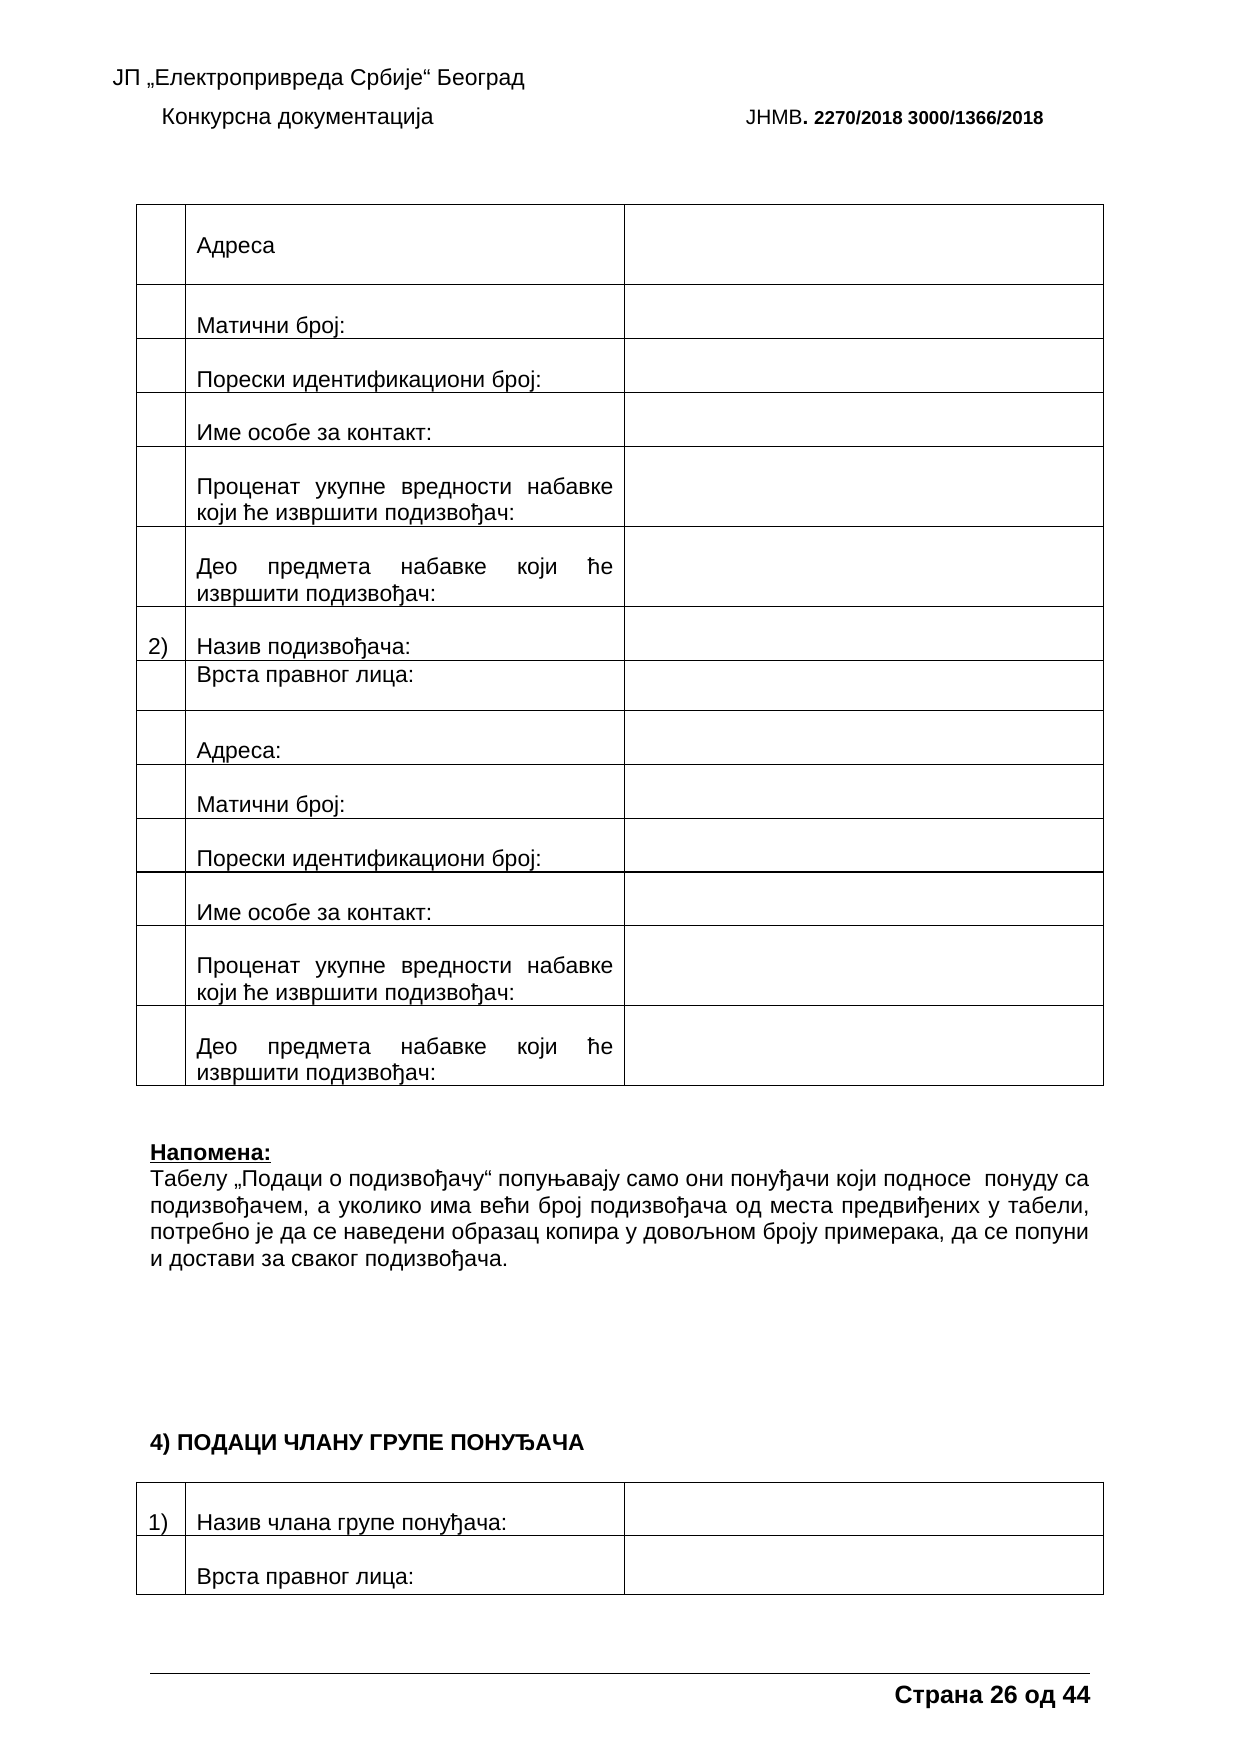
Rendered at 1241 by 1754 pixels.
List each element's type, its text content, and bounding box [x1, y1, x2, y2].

table_cell Део предмета набавке који ће извршити подизвођач: [186, 1006, 624, 1085]
table_cell [137, 1006, 185, 1085]
table_cell [625, 607, 1103, 659]
table_cell Назив подизвођача: [186, 607, 624, 659]
table_cell [625, 205, 1103, 284]
table_cell [137, 527, 185, 606]
table_cell [137, 447, 185, 526]
table_cell [137, 711, 185, 764]
table_cell [137, 926, 185, 1005]
table_cell Матични број: [186, 765, 624, 818]
table_cell [137, 205, 185, 284]
table_cell [137, 661, 185, 710]
table_header [625, 1483, 1103, 1535]
table_cell [137, 873, 185, 925]
table_cell Адреса [186, 205, 624, 284]
table_cell [137, 285, 185, 338]
table_cell Врста правног лица: [186, 1536, 624, 1593]
table_cell [625, 711, 1103, 764]
table_cell [625, 527, 1103, 606]
table_cell Матични број: [186, 285, 624, 338]
table_cell [625, 393, 1103, 446]
table_cell Име особе за контакт: [186, 393, 624, 446]
table_cell 2) [137, 607, 185, 659]
table_cell [625, 819, 1103, 871]
text Табелу „Подаци о подизвођачу“ попуњавају само они понуђачи који подносе понуду са подизвођачем, а уколико има већи број подизвођача од места предвиђених у табели, потребно је да се наведени образац копира у довољном броју примерака, да се попуни и достави за сваког подизвођача. [150, 1165, 1090, 1271]
text Напомена: [150, 1139, 1090, 1165]
table_cell Име особе за контакт: [186, 873, 624, 925]
table_cell [625, 926, 1103, 1005]
table_header 1) [137, 1483, 185, 1535]
table_cell [625, 339, 1103, 392]
table_cell Адреса: [186, 711, 624, 764]
table_cell Порески идентификациони број: [186, 819, 624, 871]
table_header Назив члана групе понуђача: [186, 1483, 624, 1535]
table_cell [625, 285, 1103, 338]
table_cell [137, 393, 185, 446]
table_cell [625, 873, 1103, 925]
text 4) ПОДАЦИ ЧЛАНУ ГРУПЕ ПОНУЂАЧА [150, 1429, 1090, 1455]
table_cell Проценат укупне вредности набавке који ће извршити подизвођач: [186, 926, 624, 1005]
table_cell [137, 819, 185, 871]
table_cell Део предмета набавке који ће извршити подизвођач: [186, 527, 624, 606]
table_cell [625, 447, 1103, 526]
table_cell [137, 765, 185, 818]
table_cell [137, 1536, 185, 1593]
table_cell [625, 1536, 1103, 1593]
table_cell Проценат укупне вредности набавке који ће извршити подизвођач: [186, 447, 624, 526]
table_cell [137, 339, 185, 392]
table_cell [625, 1006, 1103, 1085]
table_cell [625, 765, 1103, 818]
table_cell [625, 661, 1103, 710]
table_cell Порески идентификациони број: [186, 339, 624, 392]
table_cell Врста правног лица: [186, 661, 624, 710]
